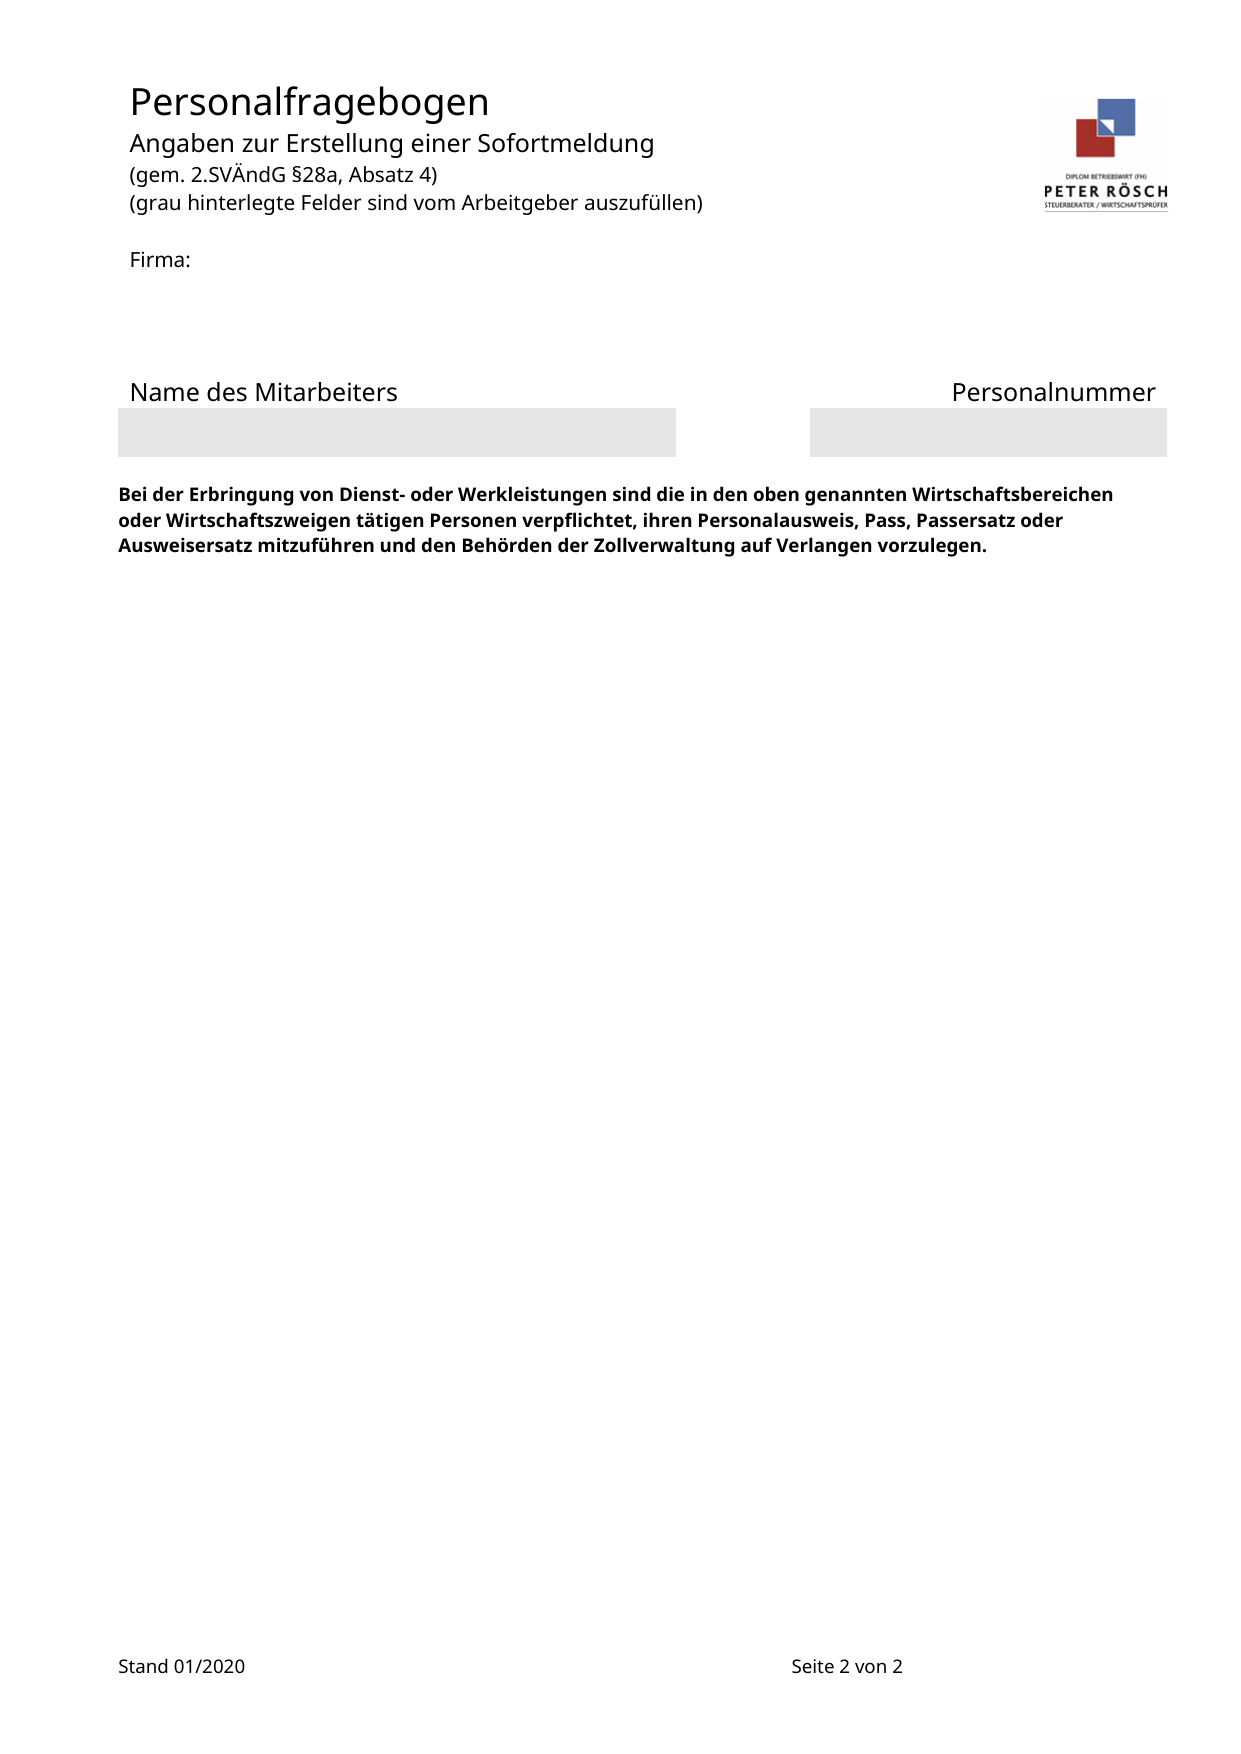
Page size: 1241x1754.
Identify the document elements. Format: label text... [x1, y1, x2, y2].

text Bei der Erbringung von Dienst- oder Werkleistungen sind die in den oben genannten Wirtschaftsbereichen oder Wirtschaftszweigen tätigen Personen verpflichtet, ihren Personalausweis, Pass, Passersatz oder Ausweisersatz mitzuführen und den Behörden der Zollverwaltung auf Verlangen vorzulegen. [118, 481, 1152, 558]
picture [1044, 98, 1168, 212]
